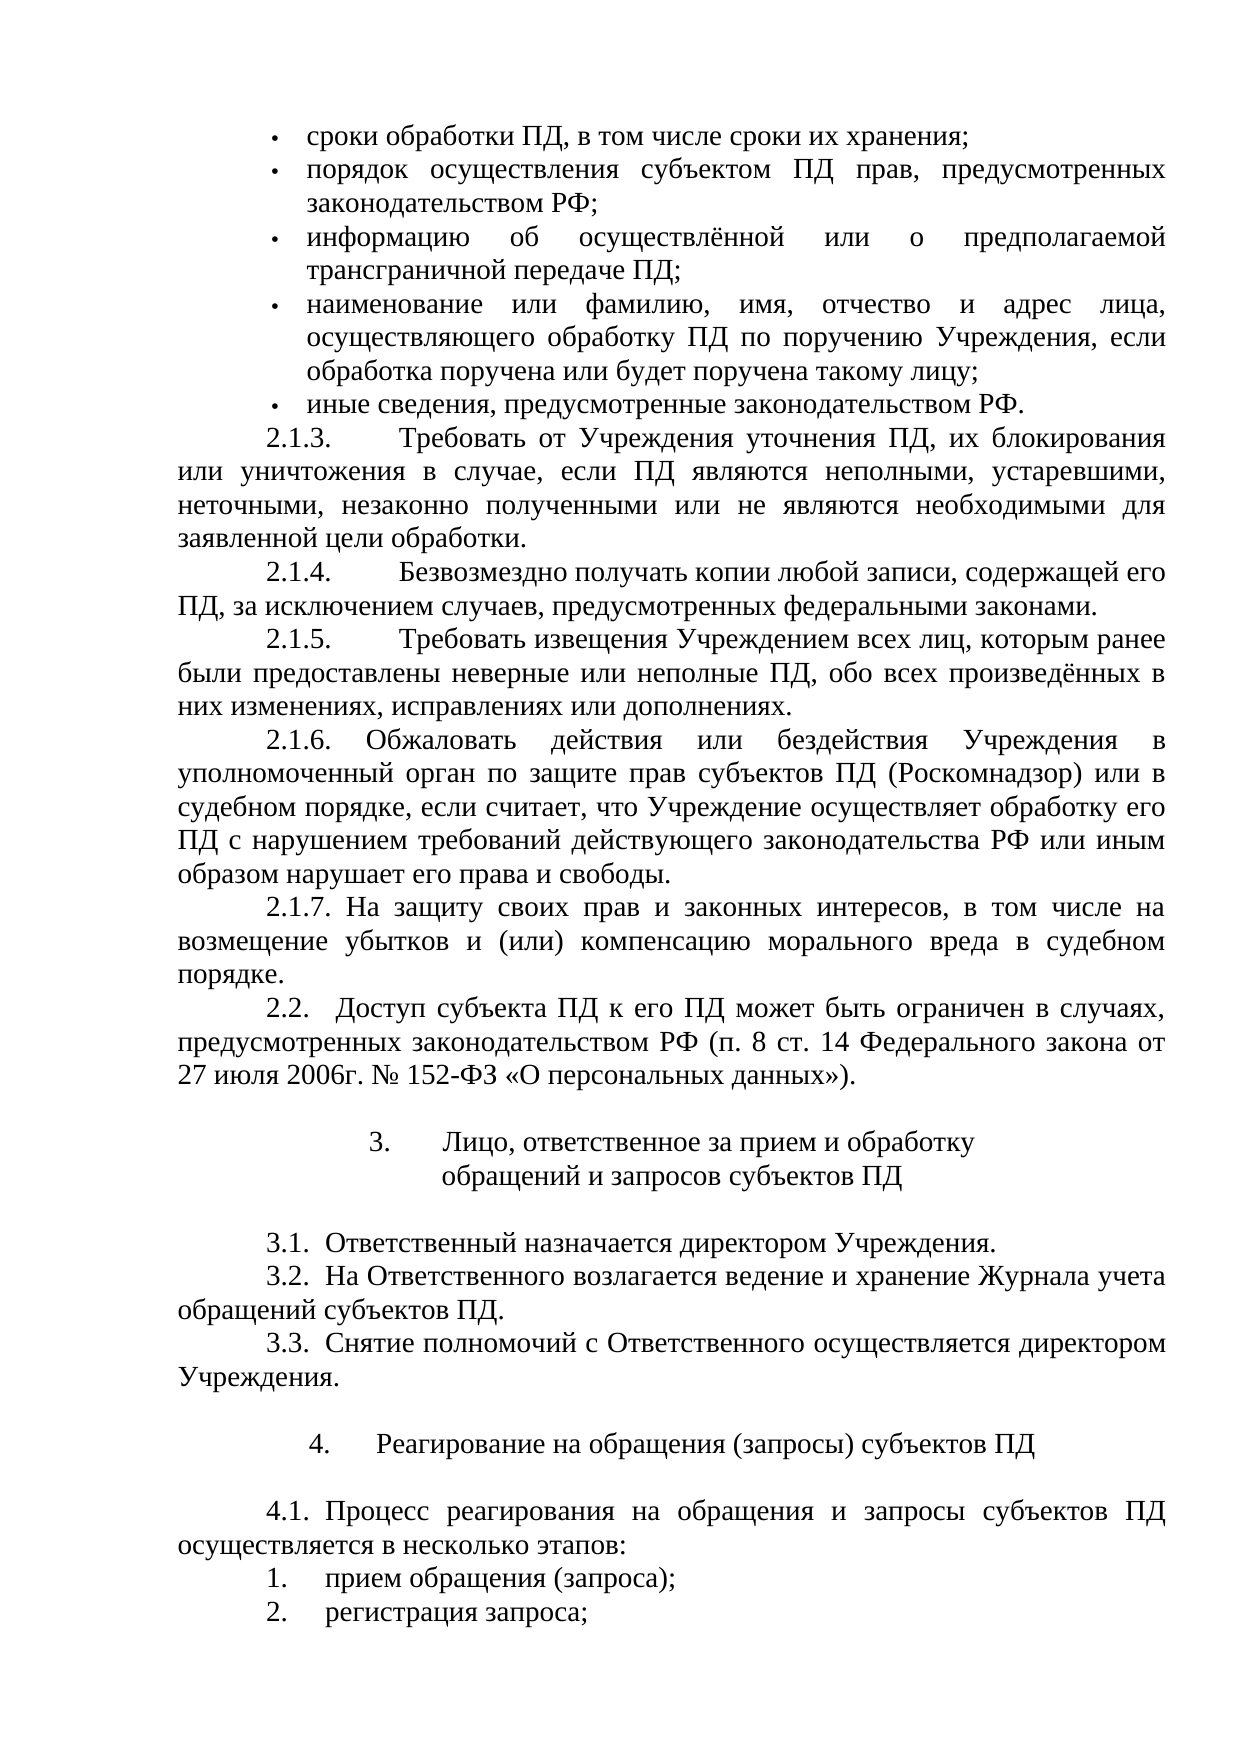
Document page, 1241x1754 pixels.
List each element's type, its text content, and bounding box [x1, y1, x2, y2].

text 2.1.6. Обжаловать действия или бездействия Учреждения в уполномоченный орган по защите прав субъектов ПД (Роскомнадзор) или в судебном порядке, если считает, что Учреждение осуществляет обработку его ПД с нарушением требований действующего законодательства РФ или иным образом нарушает его права и свободы. [177, 722, 1167, 889]
list порядок осуществления субъектом ПД прав, предусмотренных законодательством РФ; [271, 152, 1167, 219]
text обращений и запросов субъектов ПД [177, 1158, 1167, 1191]
list иные сведения, предусмотренные законодательством РФ. [271, 386, 1167, 420]
list Безвозмездно получать копии любой записи, содержащей его ПД, за исключением случаев, предусмотренных федеральными законами. [177, 554, 1167, 621]
list Лицо, ответственное за прием и обработку [177, 1124, 1167, 1158]
list Снятие полномочий с Ответственного осуществляется директором Учреждения. [177, 1326, 1167, 1393]
list Требовать от Учреждения уточнения ПД, их блокирования или уничтожения в случае, если ПД являются неполными, устаревшими, неточными, незаконно полученными или не являются необходимыми для заявленной цели обработки. [177, 420, 1167, 554]
list сроки обработки ПД, в том числе сроки их хранения; [271, 118, 1167, 152]
list Доступ субъекта ПД к его ПД может быть ограничен в случаях, предусмотренных законодательством РФ (п. 8 ст. 14 Федерального закона от 27 июля 2006г. № 152-ФЗ «О персональных данных»). [177, 990, 1167, 1091]
list прием обращения (запроса); [177, 1560, 1167, 1594]
list Реагирование на обращения (запросы) субъектов ПД [177, 1426, 1167, 1460]
list регистрация запроса; [177, 1594, 1167, 1627]
list Ответственный назначается директором Учреждения. [177, 1225, 1167, 1258]
list Процесс реагирования на обращения и запросы субъектов ПД осуществляется в несколько этапов: [177, 1493, 1167, 1560]
list информацию об осуществлённой или о предполагаемой трансграничной передаче ПД; [271, 219, 1167, 286]
list наименование или фамилию, имя, отчество и адрес лица, осуществляющего обработку ПД по поручению Учреждения, если обработка поручена или будет поручена такому лицу; [271, 286, 1167, 386]
list Требовать извещения Учреждением всех лиц, которым ранее были предоставлены неверные или неполные ПД, обо всех произведённых в них изменениях, исправлениях или дополнениях. [177, 621, 1167, 722]
list На Ответственного возлагается ведение и хранение Журнала учета обращений субъектов ПД. [177, 1258, 1167, 1326]
text 2.1.7. На защиту своих прав и законных интересов, в том числе на возмещение убытков и (или) компенсацию морального вреда в судебном порядке. [177, 889, 1167, 990]
